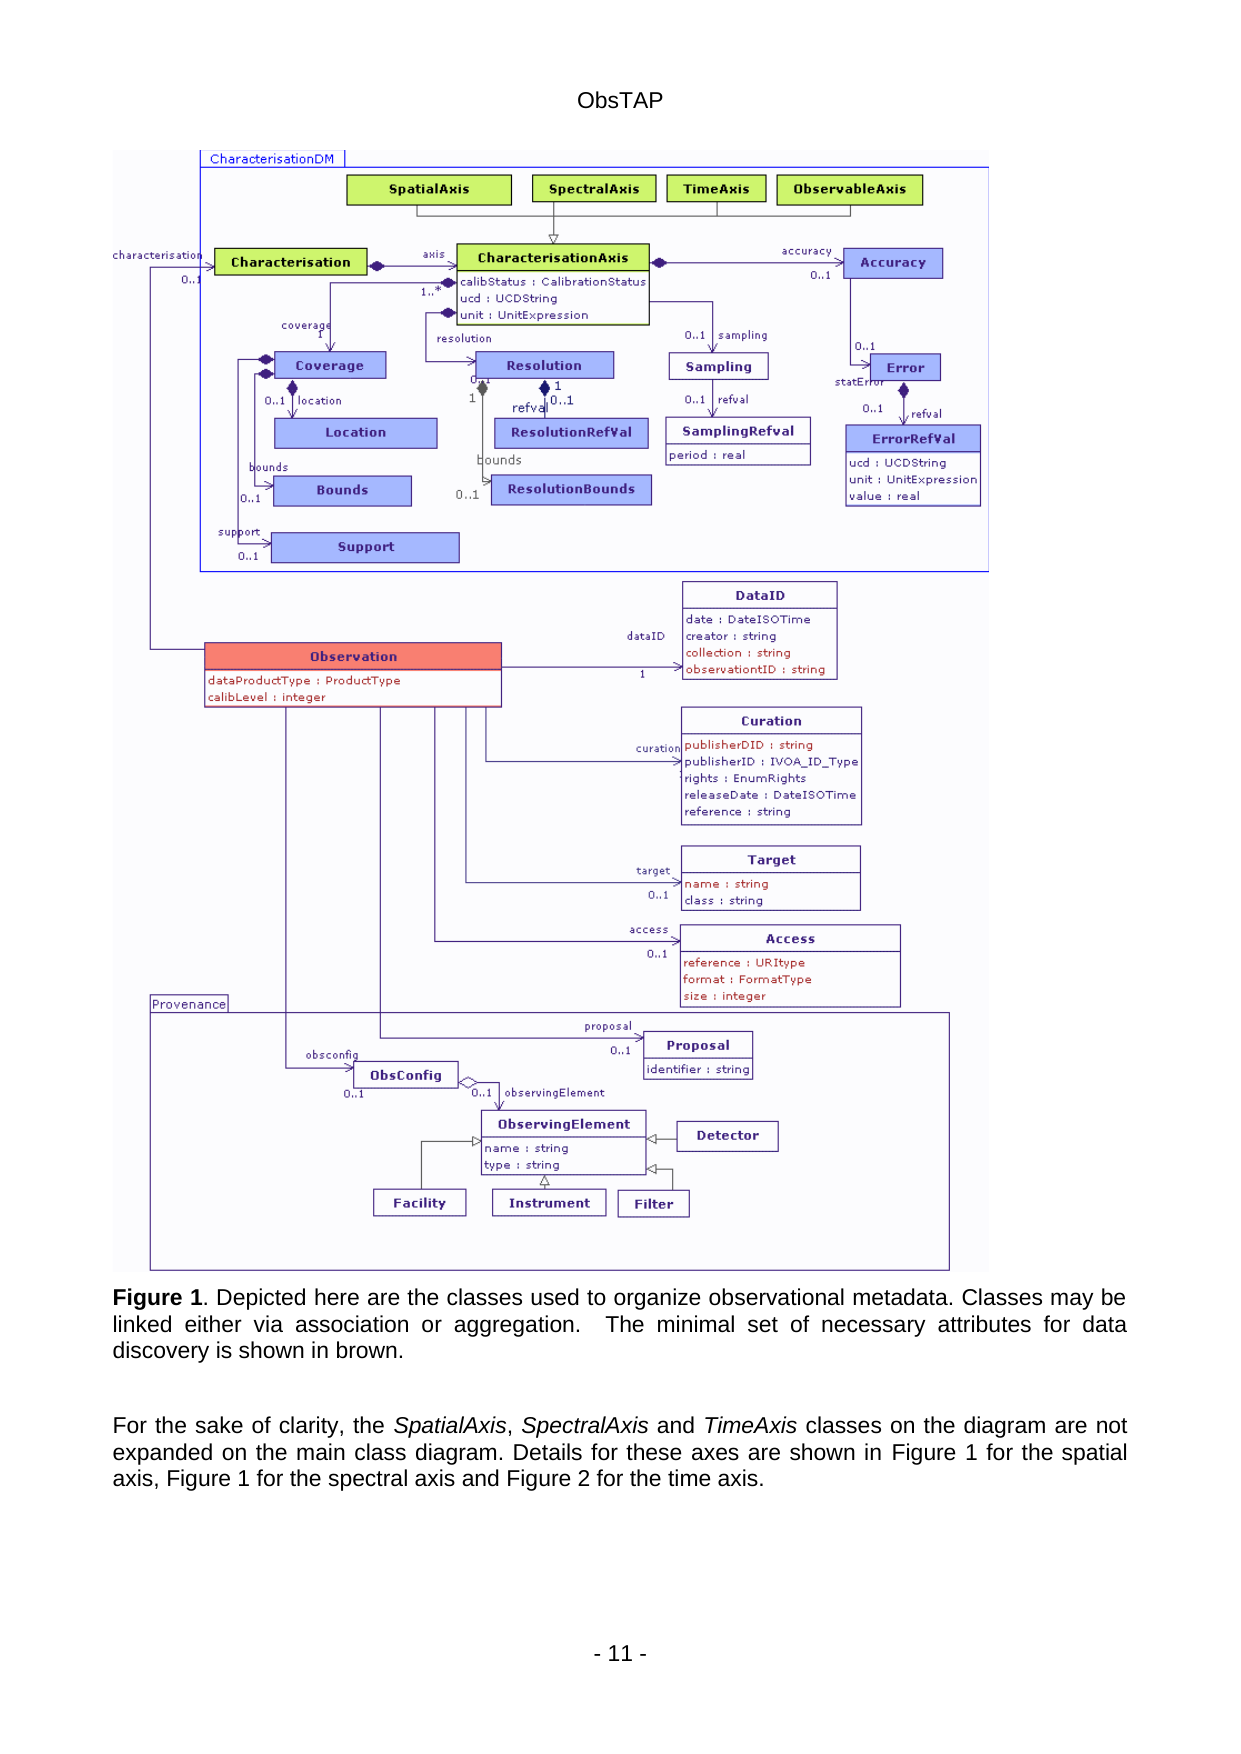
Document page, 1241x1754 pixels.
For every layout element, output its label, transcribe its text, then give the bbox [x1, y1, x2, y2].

text Figure 2. Depicted here are the classes used to organize observational metadata. Classes may be linked either via association or aggregation. The minimal set of necessary attributes for data discovery is shown in brown. [112, 1284, 1128, 1363]
picture [112, 150, 989, 1272]
